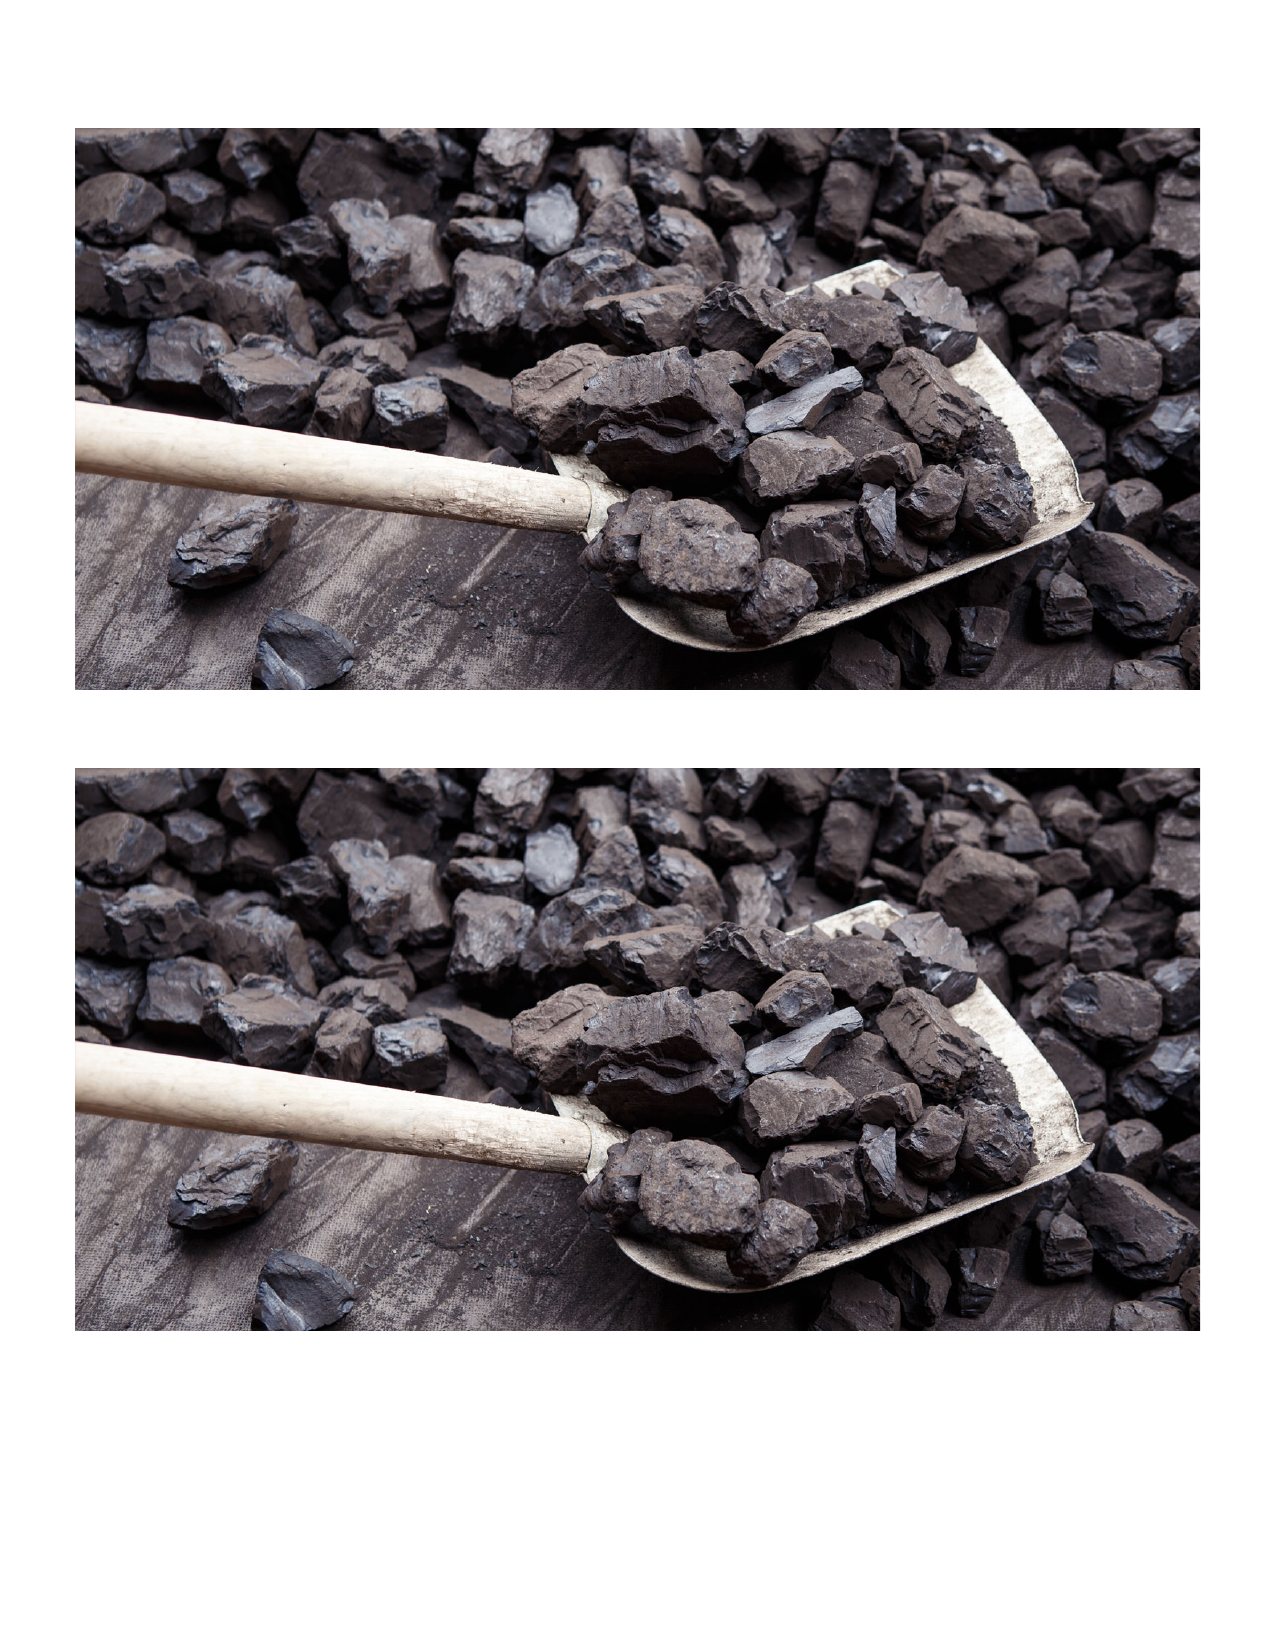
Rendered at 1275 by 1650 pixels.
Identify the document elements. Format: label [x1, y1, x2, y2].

picture [75, 768, 1200, 1331]
picture [75, 128, 1200, 690]
